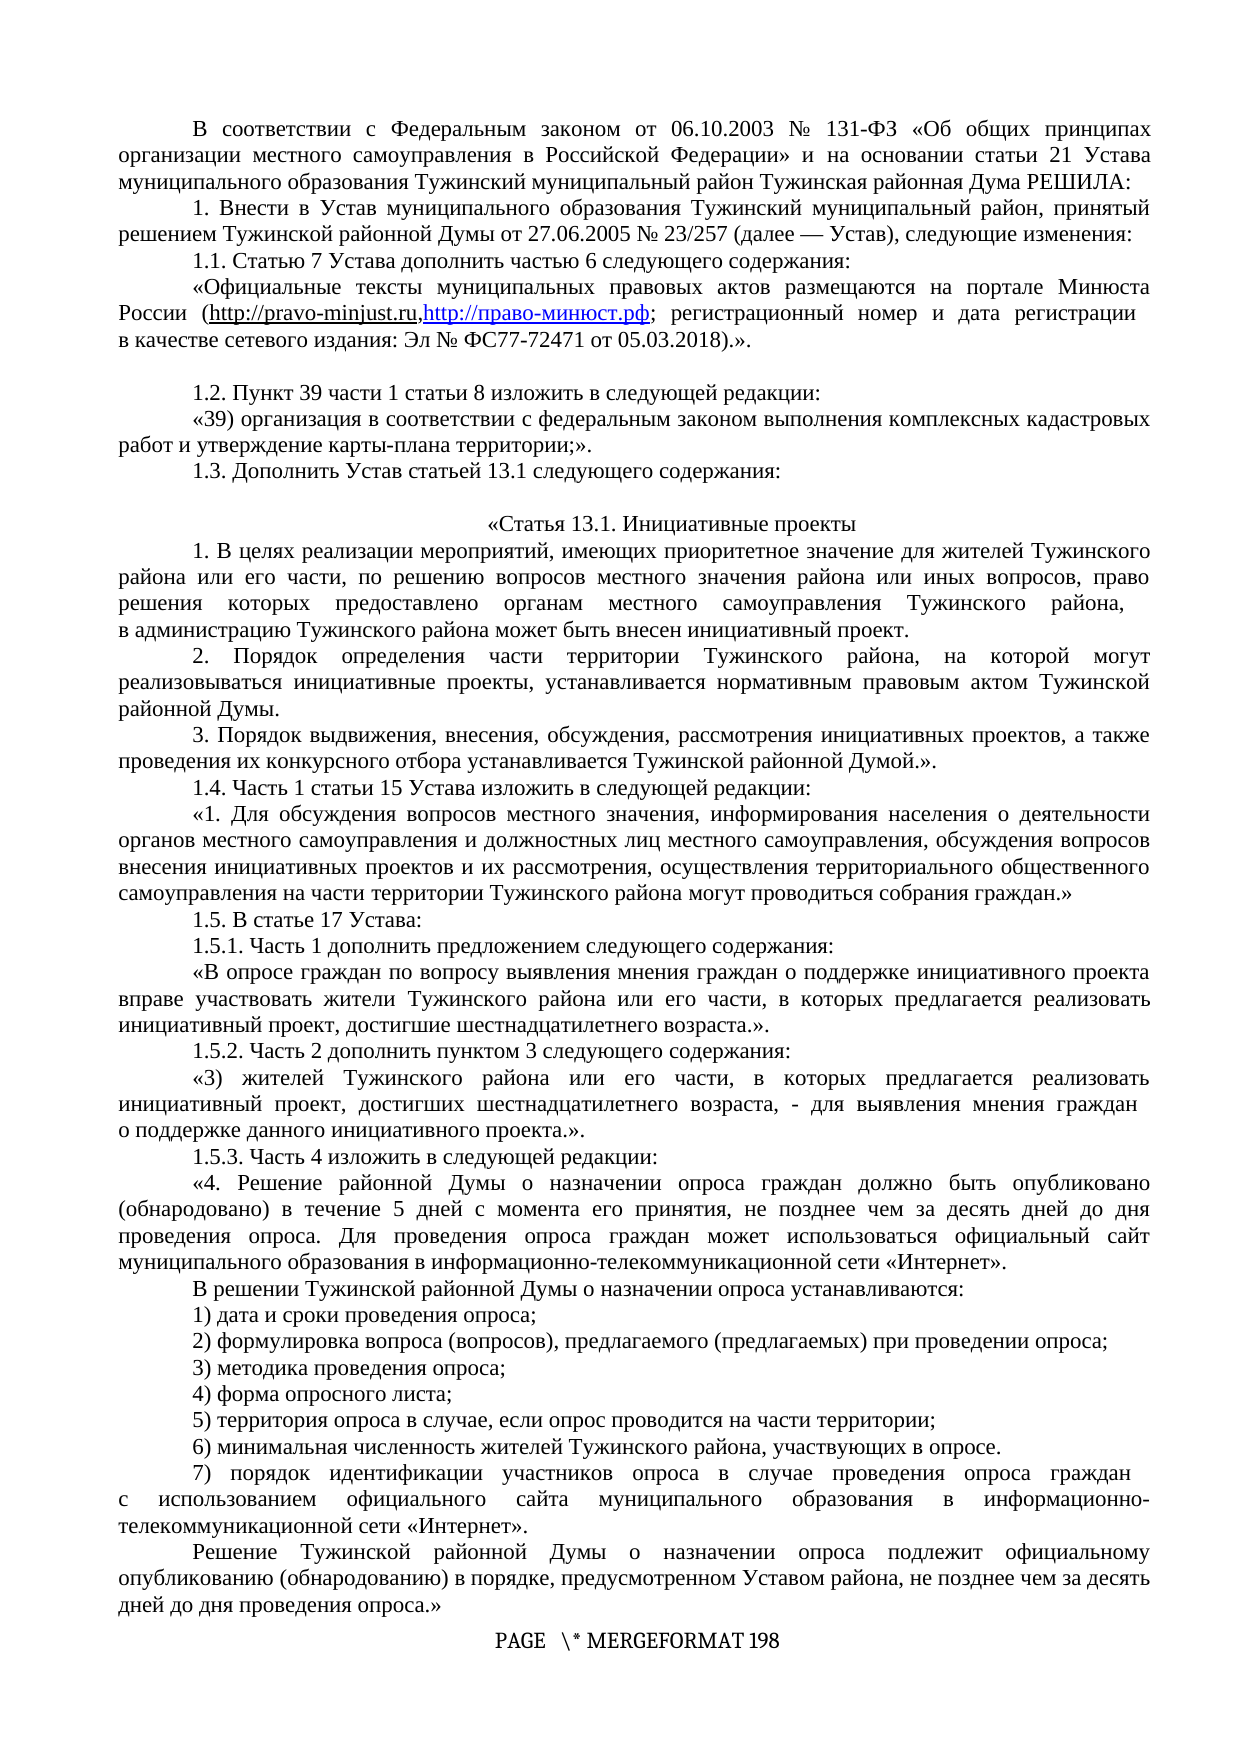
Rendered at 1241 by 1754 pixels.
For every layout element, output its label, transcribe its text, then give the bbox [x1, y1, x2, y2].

text 1. Внести в Устав муниципального образования Тужинский муниципальный район, принятый решением Тужинской районной Думы от 27.06.2005 № 23/257 (далее — Устав), следующие изменения: [118, 194, 1152, 247]
text 1.1. Статью 7 Устава дополнить частью 6 следующего содержания: [118, 247, 1152, 273]
text «39) организация в соответствии с федеральным законом выполнения комплексных кадастровых работ и утверждение карты-плана территории;». [118, 405, 1152, 458]
text «4. Решение районной Думы о назначении опроса граждан должно быть опубликовано (обнародовано) в течение 5 дней с момента его принятия, не позднее чем за десять дней до дня проведения опроса. Для проведения опроса граждан может использоваться официальный сайт муниципального образования в информационно-телекоммуникационной сети «Интернет». [118, 1169, 1152, 1274]
text «В опросе граждан по вопросу выявления мнения граждан о поддержке инициативного проекта вправе участвовать жители Тужинского района или его части, в которых предлагается реализовать инициативный проект, достигшие шестнадцатилетнего возраста.». [118, 958, 1152, 1037]
text 2. Порядок определения части территории Тужинского района, на которой могут реализовываться инициативные проекты, устанавливается нормативным правовым актом Тужинской районной Думы. [118, 642, 1152, 721]
text 3. Порядок выдвижения, внесения, обсуждения, рассмотрения инициативных проектов, а также проведения их конкурсного отбора устанавливается Тужинской районной Думой.». [118, 721, 1152, 774]
text 1.5.2. Часть 2 дополнить пунктом 3 следующего содержания: [118, 1037, 1152, 1064]
text 1.4. Часть 1 статьи 15 Устава изложить в следующей редакции: [118, 774, 1152, 800]
text «Официальные тексты муниципальных правовых актов размещаются на портале Минюста России (http://pravo-minjust.ru,http://право-минюст.рф; регистрационный номер и дата регистрации в качестве сетевого издания: Эл № ФС77-72471 от 05.03.2018).». [118, 273, 1152, 352]
text 3) методика проведения опроса; [118, 1354, 1152, 1380]
text 2) формулировка вопроса (вопросов), предлагаемого (предлагаемых) при проведении опроса; [118, 1327, 1152, 1354]
text 1.5. В статье 17 Устава: [118, 906, 1152, 932]
text 1.2. Пункт 39 части 1 статьи 8 изложить в следующей редакции: [118, 378, 1152, 405]
text 7) порядок идентификации участников опроса в случае проведения опроса граждан с использованием официального сайта муниципального образования в информационно-телекоммуникационной сети «Интернет». [118, 1459, 1152, 1538]
text 5) территория опроса в случае, если опрос проводится на части территории; [118, 1406, 1152, 1433]
text 1.5.3. Часть 4 изложить в следующей редакции: [118, 1143, 1152, 1169]
text 1.5.1. Часть 1 дополнить предложением следующего содержания: [118, 932, 1152, 958]
text «1. Для обсуждения вопросов местного значения, информирования населения о деятельности органов местного самоуправления и должностных лиц местного самоуправления, обсуждения вопросов внесения инициативных проектов и их рассмотрения, осуществления территориального общественного самоуправления на части территории Тужинского района могут проводиться собрания граждан.» [118, 800, 1152, 906]
text Решение Тужинской районной Думы о назначении опроса подлежит официальному опубликованию (обнародованию) в порядке, предусмотренном Уставом района, не позднее чем за десять дней до дня проведения опроса.» [118, 1538, 1152, 1617]
text 1.3. Дополнить Устав статьей 13.1 следующего содержания: [118, 458, 1152, 484]
text 6) минимальная численность жителей Тужинского района, участвующих в опросе. [118, 1433, 1152, 1459]
text В соответствии с Федеральным законом от 06.10.2003 № 131-ФЗ «Об общих принципах организации местного самоуправления в Российской Федерации» и на основании статьи 21 Устава муниципального образования Тужинский муниципальный район Тужинская районная Дума РЕШИЛА: [118, 115, 1152, 194]
text 1) дата и сроки проведения опроса; [118, 1301, 1152, 1327]
text «3) жителей Тужинского района или его части, в которых предлагается реализовать инициативный проект, достигших шестнадцатилетнего возраста, - для выявления мнения граждан о поддержке данного инициативного проекта.». [118, 1064, 1152, 1143]
text «Статья 13.1. Инициативные проекты [118, 510, 1152, 537]
text В решении Тужинской районной Думы о назначении опроса устанавливаются: [118, 1274, 1152, 1301]
text 1. В целях реализации мероприятий, имеющих приоритетное значение для жителей Тужинского района или его части, по решению вопросов местного значения района или иных вопросов, право решения которых предоставлено органам местного самоуправления Тужинского района, в администрацию Тужинского района может быть внесен инициативный проект. [118, 537, 1152, 642]
text 4) форма опросного листа; [118, 1380, 1152, 1406]
